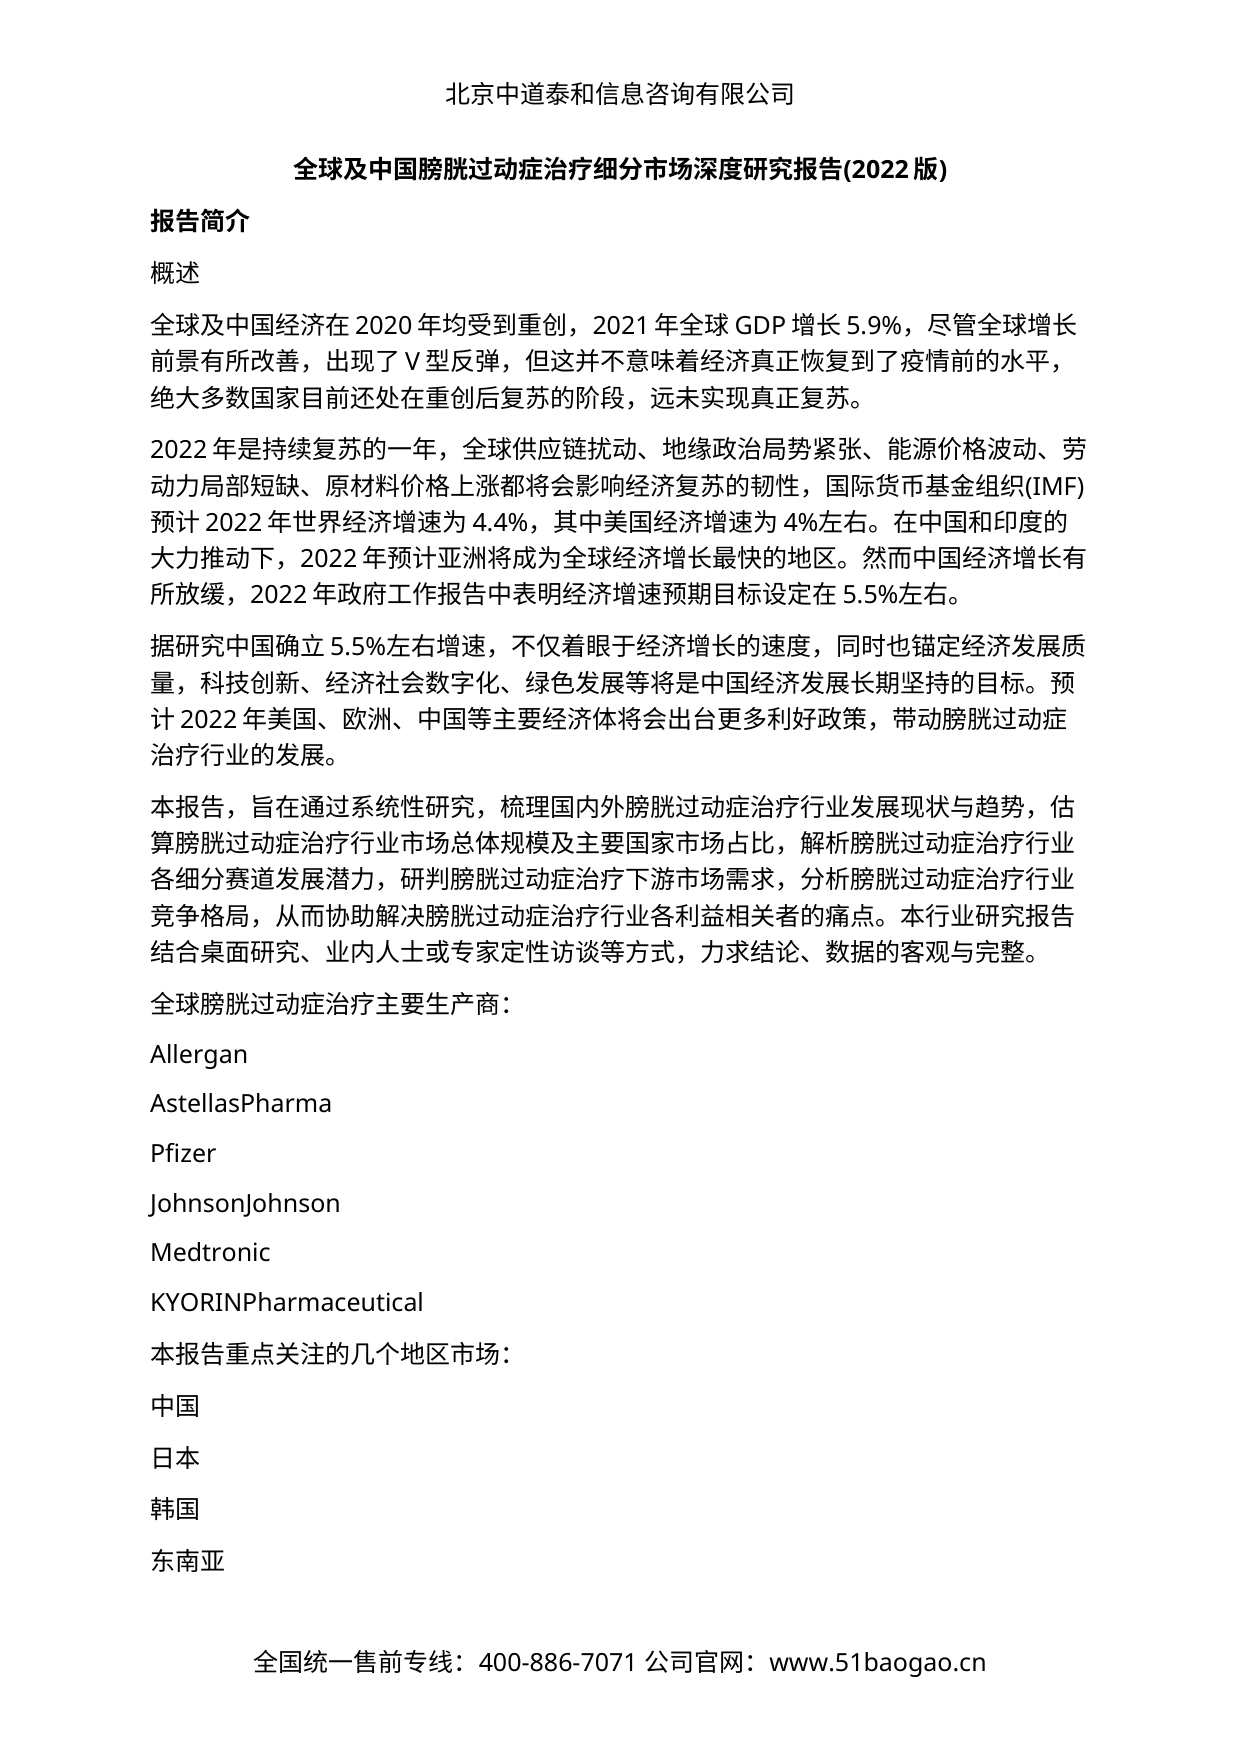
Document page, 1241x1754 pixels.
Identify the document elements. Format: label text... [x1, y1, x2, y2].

text 全球及中国膀胱过动症治疗细分市场深度研究报告(2022版) [150, 150, 1090, 186]
text AstellasPharma [150, 1086, 1090, 1120]
text 全球膀胱过动症治疗主要生产商： [150, 984, 1090, 1021]
text Allergan [150, 1036, 1090, 1070]
text 本报告重点关注的几个地区市场： [150, 1334, 1090, 1371]
text 本报告，旨在通过系统性研究，梳理国内外膀胱过动症治疗行业发展现状与趋势，估算膀胱过动症治疗行业市场总体规模及主要国家市场占比，解析膀胱过动症治疗行业各细分赛道发展潜力，研判膀胱过动症治疗下游市场需求，分析膀胱过动症治疗行业竞争格局，从而协助解决膀胱过动症治疗行业各利益相关者的痛点。本行业研究报告结合桌面研究、业内人士或专家定性访谈等方式，力求结论、数据的客观与完整。 [150, 787, 1090, 969]
text 日本 [150, 1438, 1090, 1474]
text JohnsonJohnson [150, 1185, 1090, 1219]
text Pfizer [150, 1136, 1090, 1170]
text 报告简介 [150, 202, 1090, 238]
text 中国 [150, 1386, 1090, 1422]
text 概述 [150, 254, 1090, 290]
text Medtronic [150, 1235, 1090, 1269]
text 据研究中国确立5.5%左右增速，不仅着眼于经济增长的速度，同时也锚定经济发展质量，科技创新、经济社会数字化、绿色发展等将是中国经济发展长期坚持的目标。预计2022年美国、欧洲、中国等主要经济体将会出台更多利好政策，带动膀胱过动症治疗行业的发展。 [150, 627, 1090, 772]
text 东南亚 [150, 1542, 1090, 1578]
text 韩国 [150, 1490, 1090, 1526]
text 2022年是持续复苏的一年，全球供应链扰动、地缘政治局势紧张、能源价格波动、劳动力局部短缺、原材料价格上涨都将会影响经济复苏的韧性，国际货币基金组织(IMF)预计2022年世界经济增速为4.4%，其中美国经济增速为4%左右。在中国和印度的大力推动下，2022年预计亚洲将成为全球经济增长最快的地区。然而中国经济增长有所放缓，2022年政府工作报告中表明经济增速预期目标设定在5.5%左右。 [150, 430, 1090, 611]
text KYORINPharmaceutical [150, 1285, 1090, 1319]
text 全球及中国经济在2020年均受到重创，2021年全球GDP增长5.9%，尽管全球增长前景有所改善，出现了V型反弹，但这并不意味着经济真正恢复到了疫情前的水平，绝大多数国家目前还处在重创后复苏的阶段，远未实现真正复苏。 [150, 306, 1090, 414]
